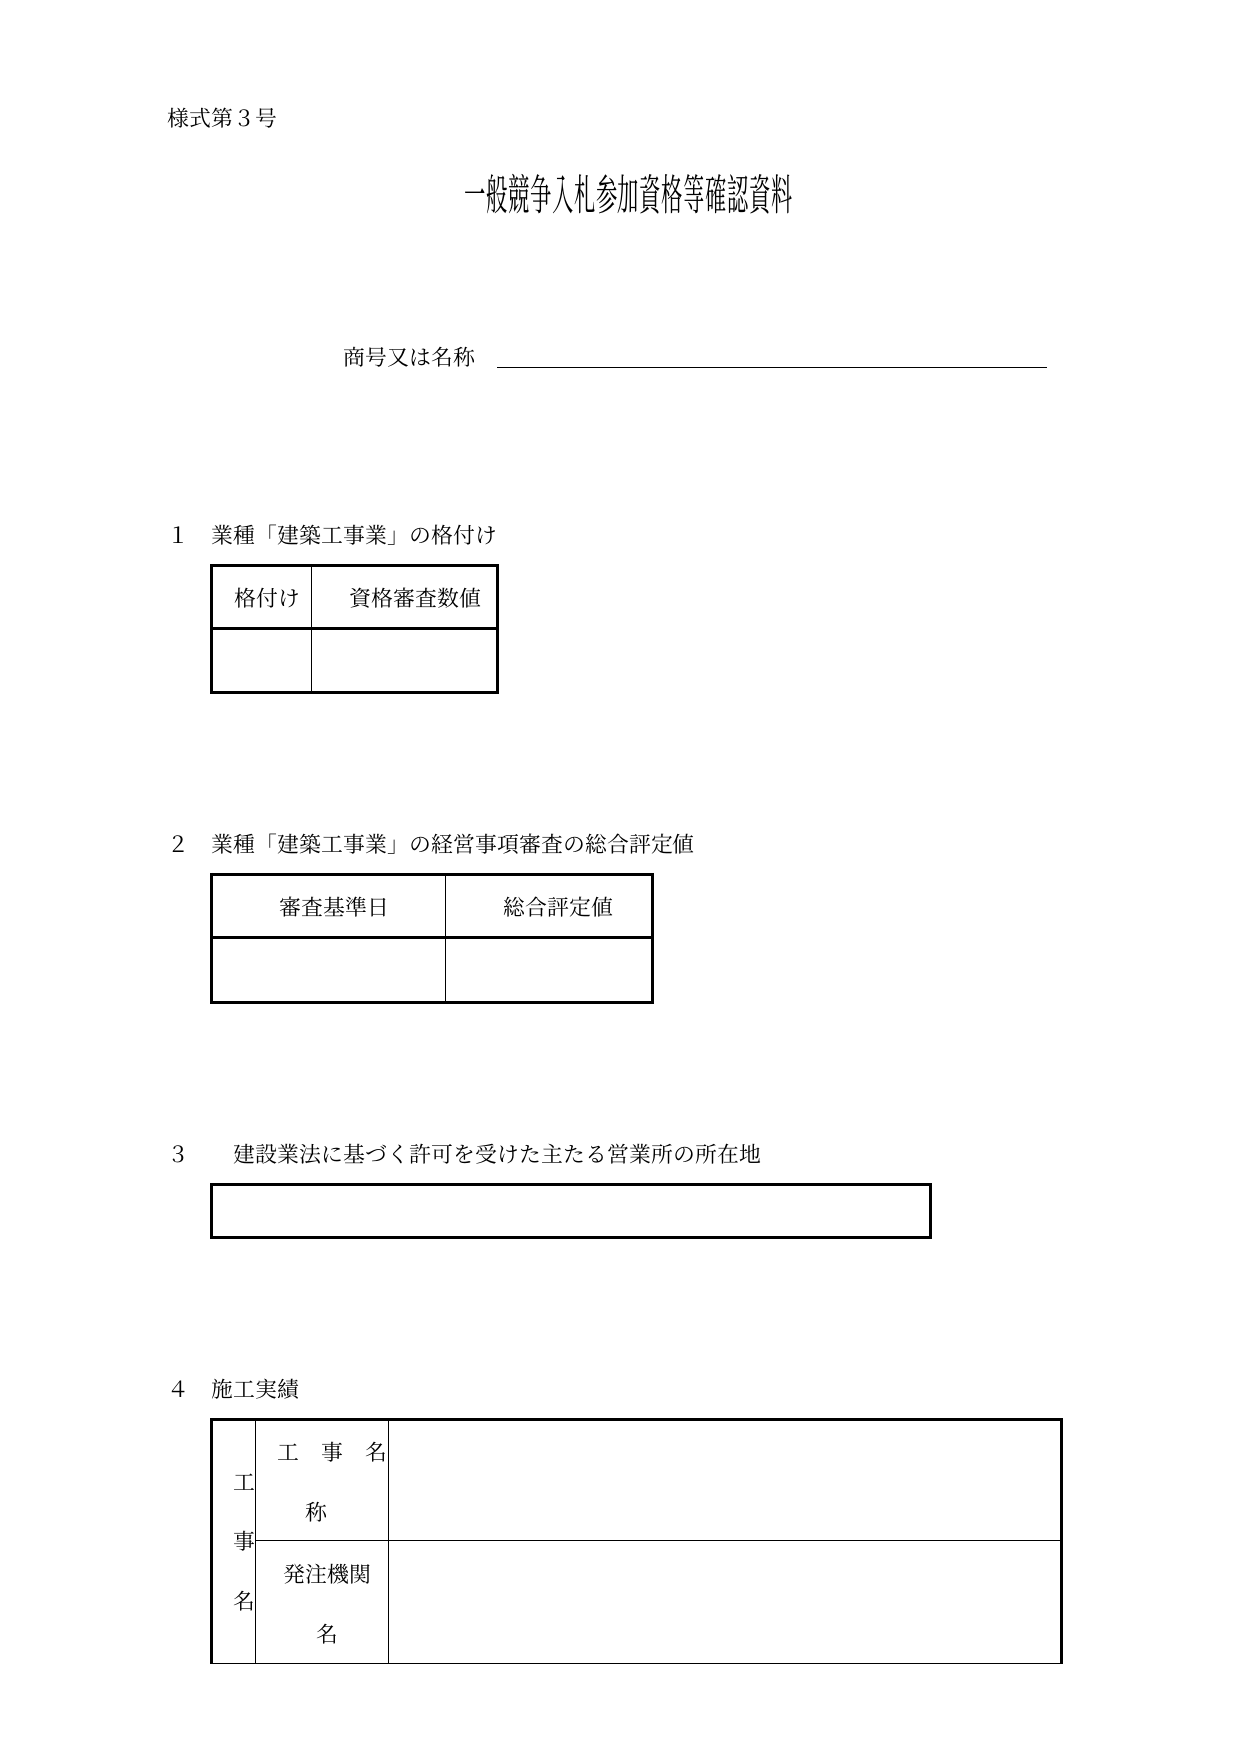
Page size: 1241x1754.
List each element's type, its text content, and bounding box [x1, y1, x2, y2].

text ３ 建設業法に基づく許可を受けた主たる営業所の所在地 [167, 1123, 1091, 1183]
text ４ 施工実績 [167, 1358, 1091, 1418]
table_header [389, 1421, 1060, 1540]
table_header 総合評定値 [446, 876, 651, 936]
table_header [213, 1186, 929, 1236]
text 一般競争入札参加資格等確認資料 [167, 147, 1091, 236]
table_header 工 事 名 称 等 [213, 1421, 255, 1663]
text 様式第３号 [167, 87, 1091, 147]
table_cell [213, 939, 445, 1001]
table_cell 発注機関名 [256, 1541, 388, 1663]
table_header 格付け [213, 567, 311, 627]
text １ 業種「建築工事業」の格付け [167, 504, 1091, 564]
text 商号又は名称 [167, 326, 1091, 385]
table_header 資格審査数値 [312, 567, 496, 627]
table_cell [446, 939, 651, 1001]
table_cell [389, 1541, 1060, 1663]
table_header 審査基準日 [213, 876, 445, 936]
table_cell [213, 630, 311, 691]
table_header 工事名称 [256, 1421, 388, 1540]
text ２ 業種「建築工事業」の経営事項審査の総合評定値 [167, 813, 1091, 873]
table_cell [312, 630, 496, 691]
